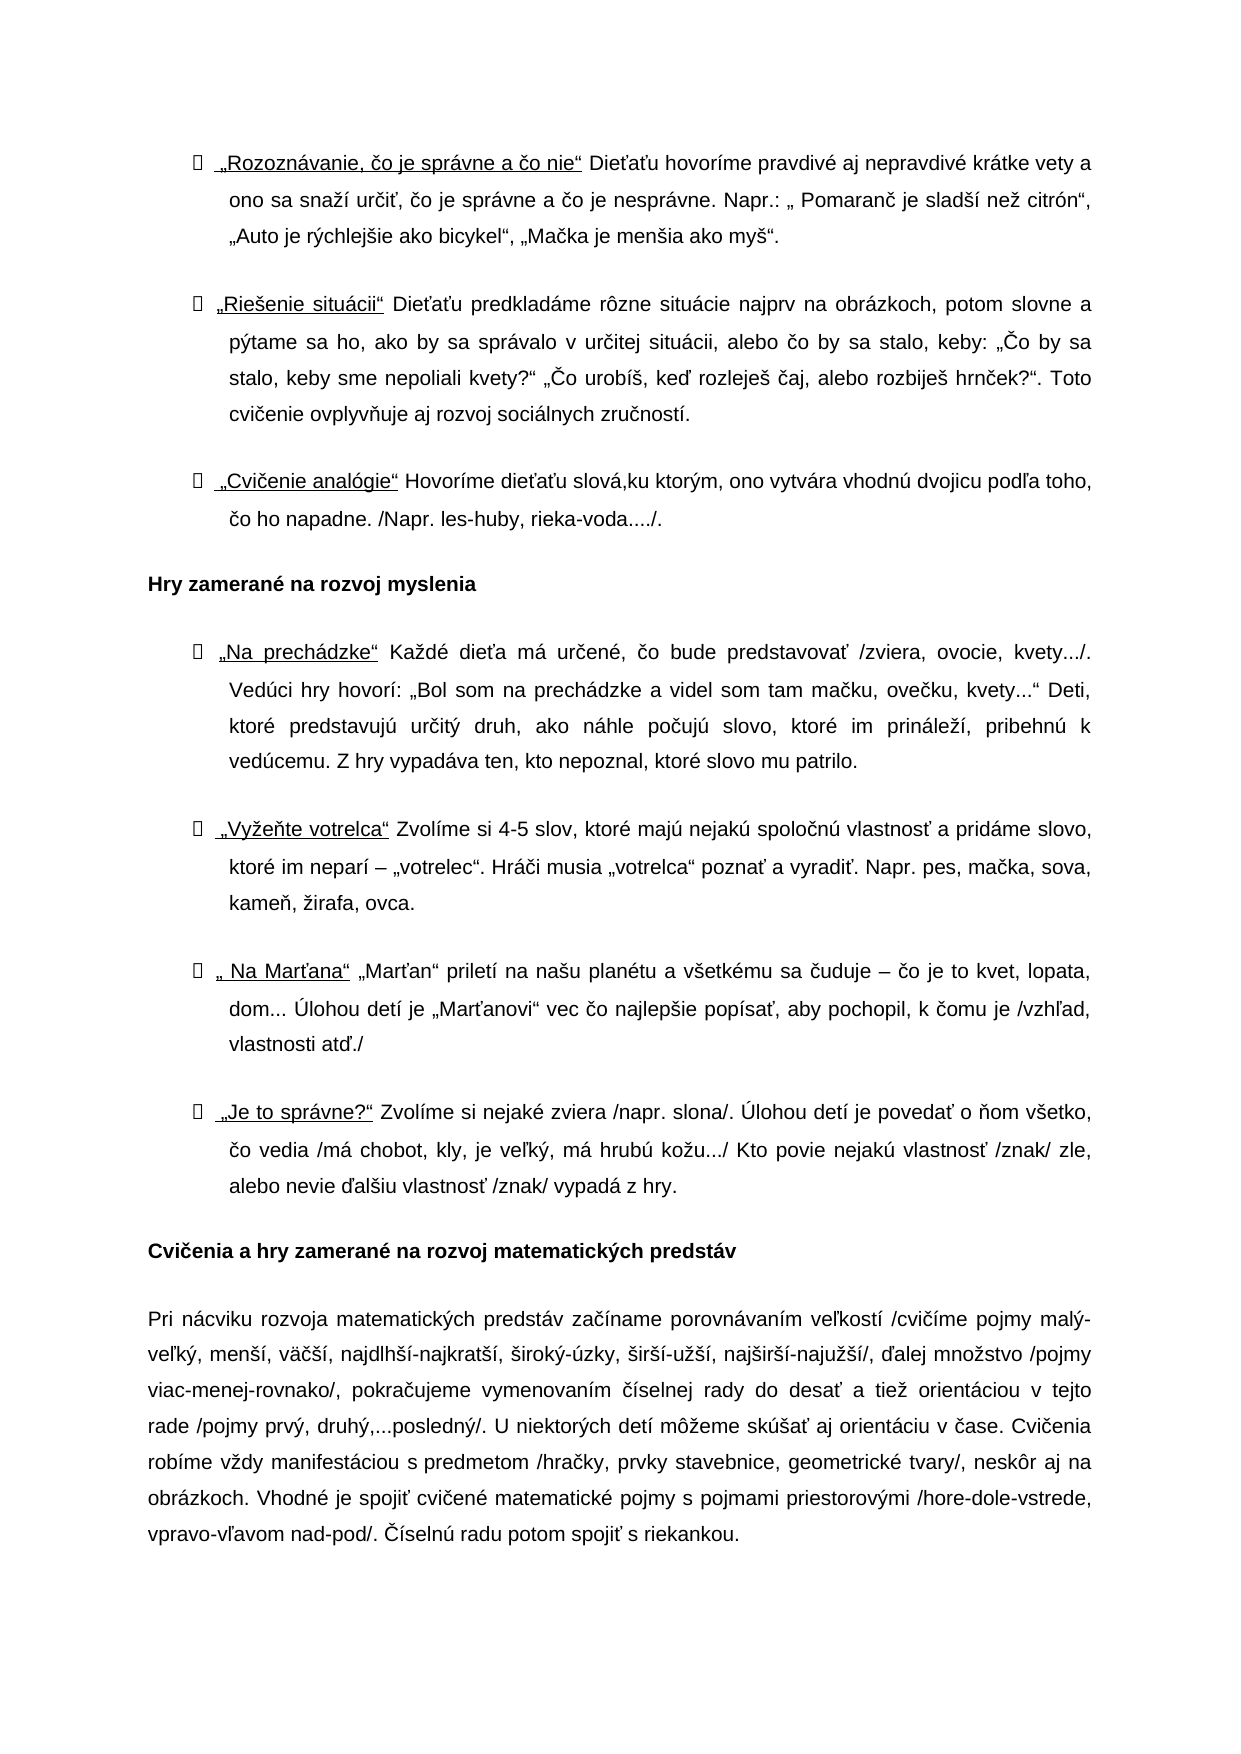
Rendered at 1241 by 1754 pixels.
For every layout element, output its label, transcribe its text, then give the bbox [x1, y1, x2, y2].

text Pri nácviku rozvoja matematických predstáv začíname porovnávaním veľkostí /cvičíme pojmy malý-veľký, menší, väčší, najdlhší-najkratší, široký-úzky, širší-užší, najširší-najužší/, ďalej množstvo /pojmy viac-menej-rovnako/, pokračujeme vymenovaním číselnej rady do desať a tiež orientáciou v tejto rade /pojmy prvý, druhý,...posledný/. U niektorých detí môžeme skúšať aj orientáciu v čase. Cvičenia robíme vždy manifestáciou s predmetom /hračky, prvky stavebnice, geometrické tvary/, neskôr aj na obrázkoch. Vhodné je spojiť cvičené matematické pojmy s pojmami priestorovými /hore-dole-vstrede, vpravo-vľavom nad-pod/. Číselnú radu potom spojiť s riekankou. [148, 1306, 1093, 1546]
text Cvičenia a hry zamerané na rozvoj matematických predstáv [148, 1239, 1093, 1263]
text Hry zamerané na rozvoj myslenia [148, 572, 1093, 596]
text  „Rozoznávanie, čo je správne a čo nie“ Dieťaťu hovoríme pravdivé aj nepravdivé krátke vety a ono sa snaží určiť, čo je správne a čo je nesprávne. Napr.: „ Pomaranč je sladší než citrón“, „Auto je rýchlejšie ako bicykel“, „Mačka je menšia ako myš“. [191, 148, 1093, 248]
text  „ Na Marťana“ „Marťan“ priletí na našu planétu a všetkému sa čuduje – čo je to kvet, lopata, dom... Úlohou detí je „Marťanovi“ vec čo najlepšie popísať, aby pochopil, k čomu je /vzhľad, vlastnosti atď./ [191, 956, 1093, 1056]
text  „Riešenie situácii“ Dieťaťu predkladáme rôzne situácie najprv na obrázkoch, potom slovne a pýtame sa ho, ako by sa správalo v určitej situácii, alebo čo by sa stalo, keby: „Čo by sa stalo, keby sme nepoliali kvety?“ „Čo urobíš, keď rozleješ čaj, alebo rozbiješ hrnček?“. Toto cvičenie ovplyvňuje aj rozvoj sociálnych zručností. [191, 289, 1093, 425]
text  „Cvičenie analógie“ Hovoríme dieťaťu slová,ku ktorým, ono vytvára vhodnú dvojicu podľa toho, čo ho napadne. /Napr. les-huby, rieka-voda..../. [191, 466, 1093, 531]
text  „Je to správne?“ Zvolíme si nejaké zviera /napr. slona/. Úlohou detí je povedať o ňom všetko, čo vedia /má chobot, kly, je veľký, má hrubú kožu.../ Kto povie nejakú vlastnosť /znak/ zle, alebo nevie ďalšiu vlastnosť /znak/ vypadá z hry. [191, 1097, 1093, 1198]
text  „Vyžeňte votrelca“ Zvolíme si 4-5 slov, ktoré majú nejakú spoločnú vlastnosť a pridáme slovo, ktoré im neparí – „votrelec“. Hráči musia „votrelca“ poznať a vyradiť. Napr. pes, mačka, sova, kameň, žirafa, ovca. [191, 814, 1093, 915]
text  „Na prechádzke“ Každé dieťa má určené, čo bude predstavovať /zviera, ovocie, kvety.../. Vedúci hry hovorí: „Bol som na prechádzke a videl som tam mačku, ovečku, kvety...“ Deti, ktoré predstavujú určitý druh, ako náhle počujú slovo, ktoré im prináleží, pribehnú k vedúcemu. Z hry vypadáva ten, kto nepoznal, ktoré slovo mu patrilo. [191, 637, 1093, 773]
